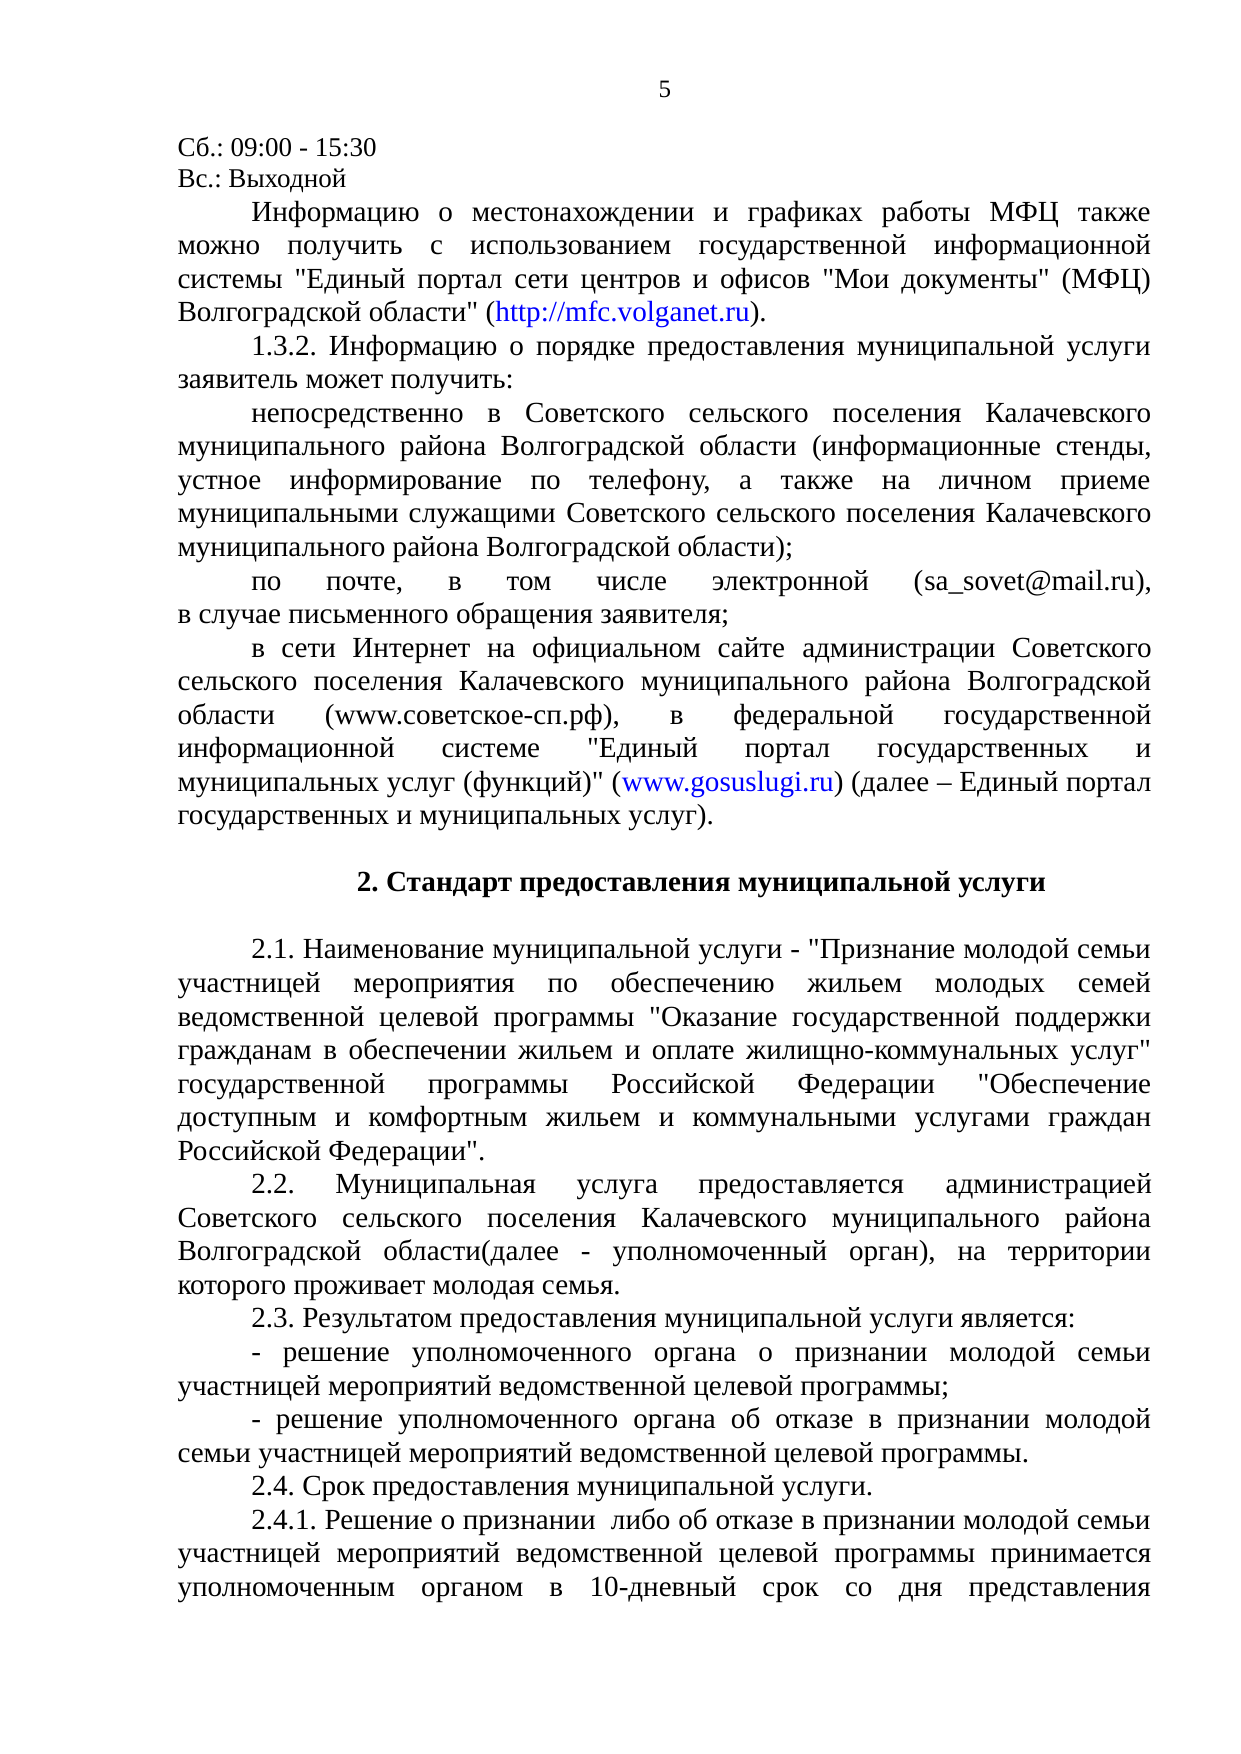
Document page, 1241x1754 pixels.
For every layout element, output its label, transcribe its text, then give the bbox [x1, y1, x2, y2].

text 2.3. Результатом предоставления муниципальной услуги является: [177, 1301, 1152, 1334]
text непосредственно в Советского сельского поселения Калачевского муниципального района Волгоградской области (информационные стенды, устное информирование по телефону, а также на личном приеме муниципальными служащими Советского сельского поселения Калачевского муниципального района Волгоградской области); [177, 395, 1152, 563]
text в сети Интернет на официальном сайте администрации Советского сельского поселения Калачевского муниципального района Волгоградской области (www.советское-сп.рф), в федеральной государственной информационной системе "Единый портал государственных и муниципальных услуг (функций)" (www.gosuslugi.ru) (далее – Единый портал государственных и муниципальных услуг). [177, 630, 1152, 831]
text 2.2. Муниципальная услуга предоставляется администрацией Советского сельского поселения Калачевского муниципального района Волгоградской области(далее - уполномоченный орган), на территории которого проживает молодая семья. [177, 1166, 1152, 1301]
text Информацию о местонахождении и графиках работы МФЦ также можно получить с использованием государственной информационной системы "Единый портал сети центров и офисов "Мои документы" (МФЦ) Волгоградской области" (http://mfc.volganet.ru). [177, 194, 1152, 328]
text - решение уполномоченного органа об отказе в признании молодой семьи участницей мероприятий ведомственной целевой программы. [177, 1401, 1152, 1468]
text 1.3.2. Информацию о порядке предоставления муниципальной услуги заявитель может получить: [177, 328, 1152, 395]
text 2.1. Наименование муниципальной услуги - "Признание молодой семьи участницей мероприятия по обеспечению жильем молодых семей ведомственной целевой программы "Оказание государственной поддержки гражданам в обеспечении жильем и оплате жилищно-коммунальных услуг" государственной программы Российской Федерации "Обеспечение доступным и комфортным жильем и коммунальными услугами граждан Российской Федерации". [177, 932, 1152, 1166]
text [177, 131, 1152, 194]
text 2. Стандарт предоставления муниципальной услуги [177, 864, 1152, 898]
text по почте, в том числе электронной (sa_sovet@mail.ru), в случае письменного обращения заявителя; [177, 563, 1152, 630]
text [177, 1502, 1152, 1602]
text 2.4. Срок предоставления муниципальной услуги. [177, 1468, 1152, 1502]
text - решение уполномоченного органа о признании молодой семьи участницей мероприятий ведомственной целевой программы; [177, 1334, 1152, 1401]
